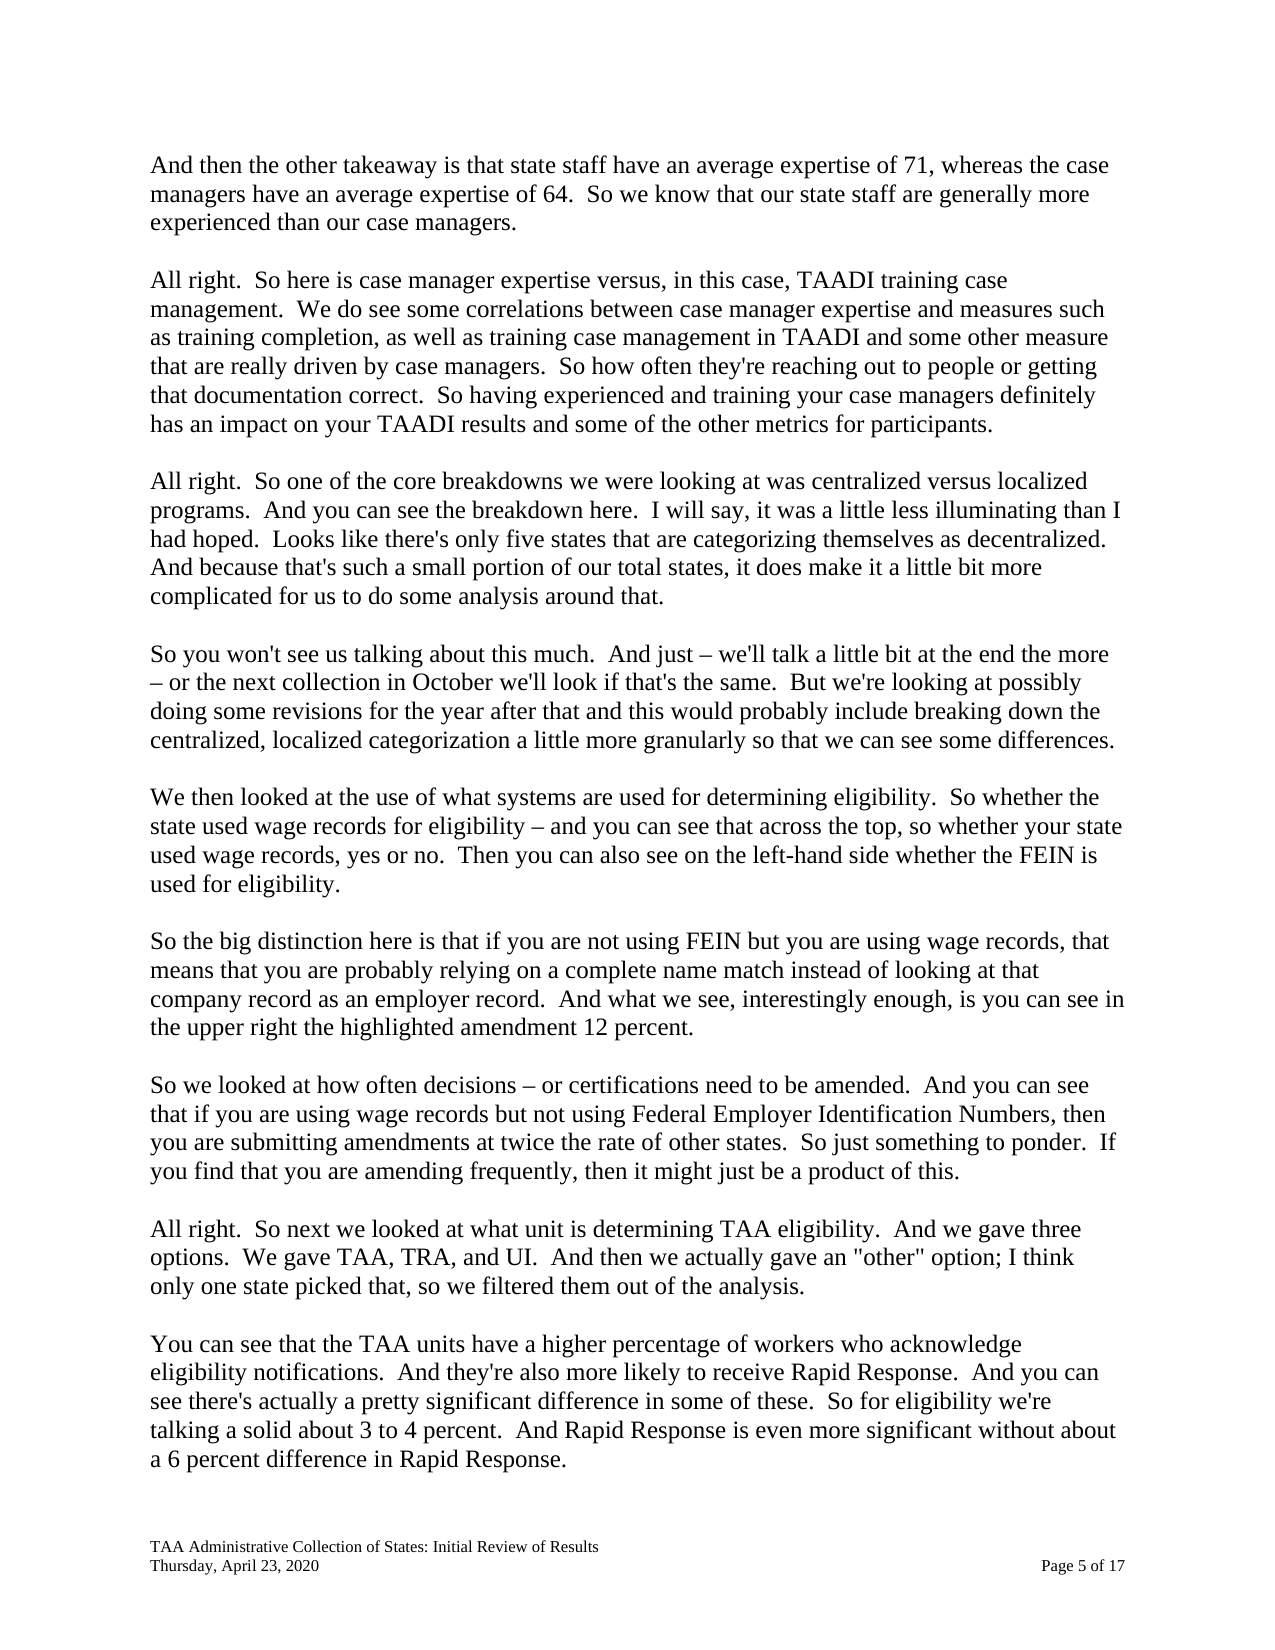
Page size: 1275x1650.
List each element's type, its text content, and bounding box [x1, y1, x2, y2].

text You can see that the TAA units have a higher percentage of workers who acknowledge eligibility notifications. And they're also more likely to receive Rapid Response. And you can see there's actually a pretty significant difference in some of these. So for eligibility we're talking a solid about 3 to 4 percent. And Rapid Response is even more significant without about a 6 percent difference in Rapid Response. [150, 1329, 1125, 1472]
text And then the other takeaway is that state staff have an average expertise of 71, whereas the case managers have an average expertise of 64. So we know that our state staff are generally more experienced than our case managers. [150, 150, 1125, 236]
text We then looked at the use of what systems are used for determining eligibility. So whether the state used wage records for eligibility – and you can see that across the top, so whether your state used wage records, yes or no. Then you can also see on the left-hand side whether the FEIN is used for eligibility. [150, 782, 1125, 897]
text All right. So one of the core breakdowns we were looking at was centralized versus localized programs. And you can see the breakdown here. I will say, it was a little less illuminating than I had hoped. Looks like there's only five states that are categorizing themselves as decentralized. And because that's such a small portion of our total states, it does make it a little bit more complicated for us to do some analysis around that. [150, 466, 1125, 610]
text All right. So here is case manager expertise versus, in this case, TAADI training case management. We do see some correlations between case manager expertise and measures such as training completion, as well as training case management in TAADI and some other measure that are really driven by case managers. So how often they're reaching out to people or getting that documentation correct. So having experienced and training your case managers definitely has an impact on your TAADI results and some of the other metrics for participants. [150, 265, 1125, 437]
text So the big distinction here is that if you are not using FEIN but you are using wage records, that means that you are probably relying on a complete name match instead of looking at that company record as an employer record. And what we see, interestingly enough, is you can see in the upper right the highlighted amendment 12 percent. [150, 926, 1125, 1041]
text So you won't see us talking about this much. And just – we'll talk a little bit at the end the more – or the next collection in October we'll look if that's the same. But we're looking at possibly doing some revisions for the year after that and this would probably include breaking down the centralized, localized categorization a little more granularly so that we can see some differences. [150, 639, 1125, 754]
text So we looked at how often decisions – or certifications need to be amended. And you can see that if you are using wage records but not using Federal Employer Identification Numbers, then you are submitting amendments at twice the rate of other states. So just something to ponder. If you find that you are amending frequently, then it might just be a product of this. [150, 1070, 1125, 1185]
text All right. So next we looked at what unit is determining TAA eligibility. And we gave three options. We gave TAA, TRA, and UI. And then we actually gave an "other" option; I think only one state picked that, so we filtered them out of the analysis. [150, 1214, 1125, 1300]
